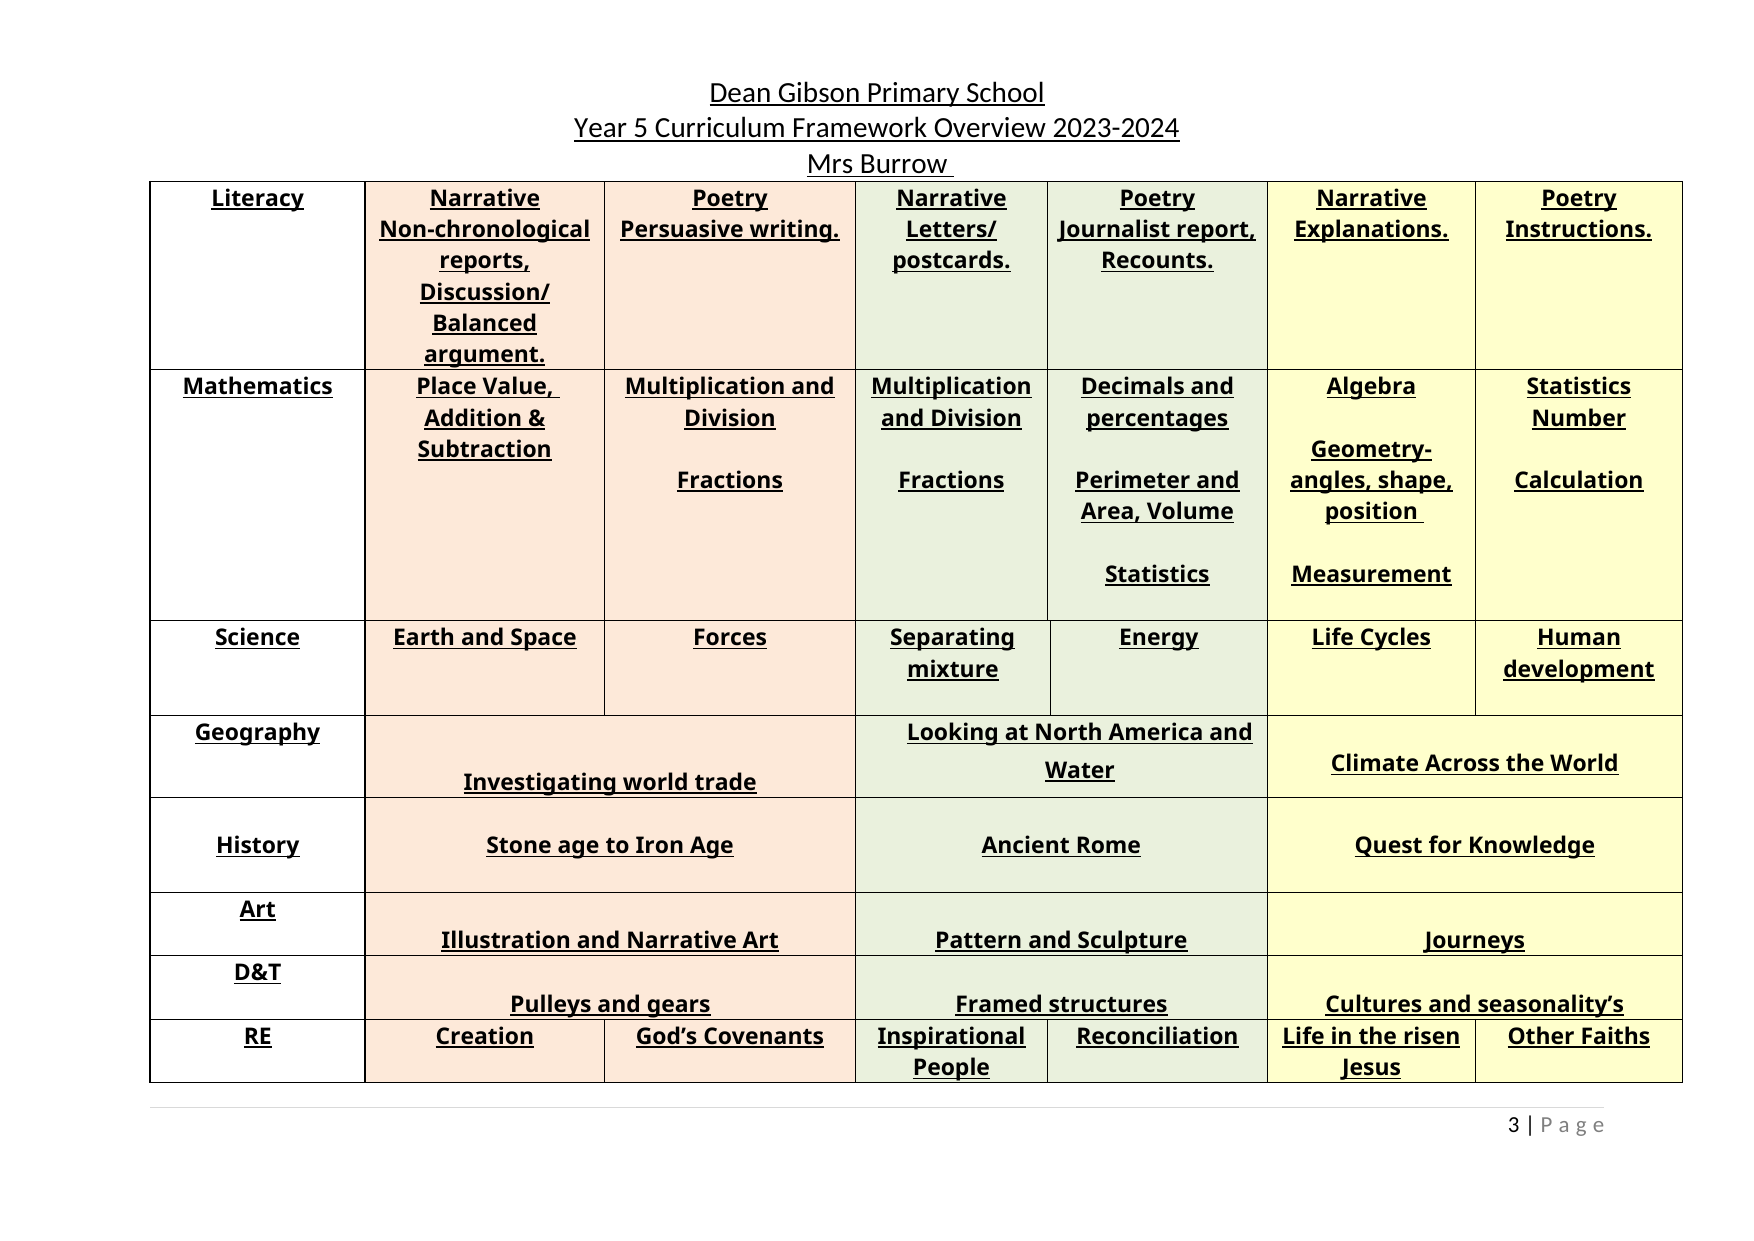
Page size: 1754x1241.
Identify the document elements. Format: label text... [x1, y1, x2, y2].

table_cell Algebra Geometry-angles, shape, position Measurement [1268, 370, 1475, 620]
table_cell Decimals and percentages Perimeter and Area, Volume Statistics [1048, 370, 1267, 620]
table_cell Poetry Instructions. [1476, 182, 1682, 369]
table_cell Investigating world trade [366, 716, 855, 797]
table_cell Looking at North America and Water [856, 716, 1267, 797]
table_cell Climate Across the World [1268, 716, 1682, 797]
table_cell Literacy [151, 182, 364, 369]
table_cell Other Faiths [1476, 1020, 1682, 1082]
table_cell Multiplication and Division Fractions [856, 370, 1047, 620]
table_cell Narrative Letters/postcards. [856, 182, 1047, 369]
table_cell God’s Covenants [605, 1020, 855, 1082]
table_cell Pattern and Sculpture [856, 893, 1267, 955]
table_cell Mathematics [151, 370, 364, 620]
table_cell Earth and Space [366, 621, 604, 715]
table_cell Reconciliation [1048, 1020, 1267, 1082]
table_cell Energy [1051, 621, 1267, 715]
table_cell Creation [366, 1020, 604, 1082]
table_cell History [151, 798, 364, 892]
table_cell Quest for Knowledge [1268, 798, 1682, 892]
table_cell Place Value, Addition & Subtraction [366, 370, 604, 620]
table_cell Geography [151, 716, 364, 797]
table_cell Pulleys and gears [366, 956, 855, 1019]
table_cell Forces [605, 621, 855, 715]
table_cell Multiplication and Division Fractions [605, 370, 855, 620]
table_cell Stone age to Iron Age [366, 798, 855, 892]
table_cell Narrative Non-chronological reports, Discussion/Balanced argument. [366, 182, 604, 369]
table_cell Framed structures [856, 956, 1267, 1019]
table_cell D&T [151, 956, 364, 1019]
table_cell Poetry Journalist report, Recounts. [1048, 182, 1267, 369]
table_cell Separating mixture [856, 621, 1050, 715]
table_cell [1268, 1020, 1475, 1082]
table_cell Statistics Number Calculation [1476, 370, 1682, 620]
table_cell Poetry Persuasive writing. [605, 182, 855, 369]
table_cell Journeys [1268, 893, 1682, 955]
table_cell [856, 1020, 1047, 1082]
table_cell Cultures and seasonality’s [1268, 956, 1682, 1019]
table_cell Narrative Explanations. [1268, 182, 1475, 369]
table_cell RE [151, 1020, 364, 1082]
table_cell Human development [1476, 621, 1682, 715]
table_cell Art [151, 893, 364, 955]
table_cell Life Cycles [1268, 621, 1475, 715]
table_cell Ancient Rome [856, 798, 1267, 892]
table_cell Science [151, 621, 364, 715]
table_cell Illustration and Narrative Art [366, 893, 855, 955]
